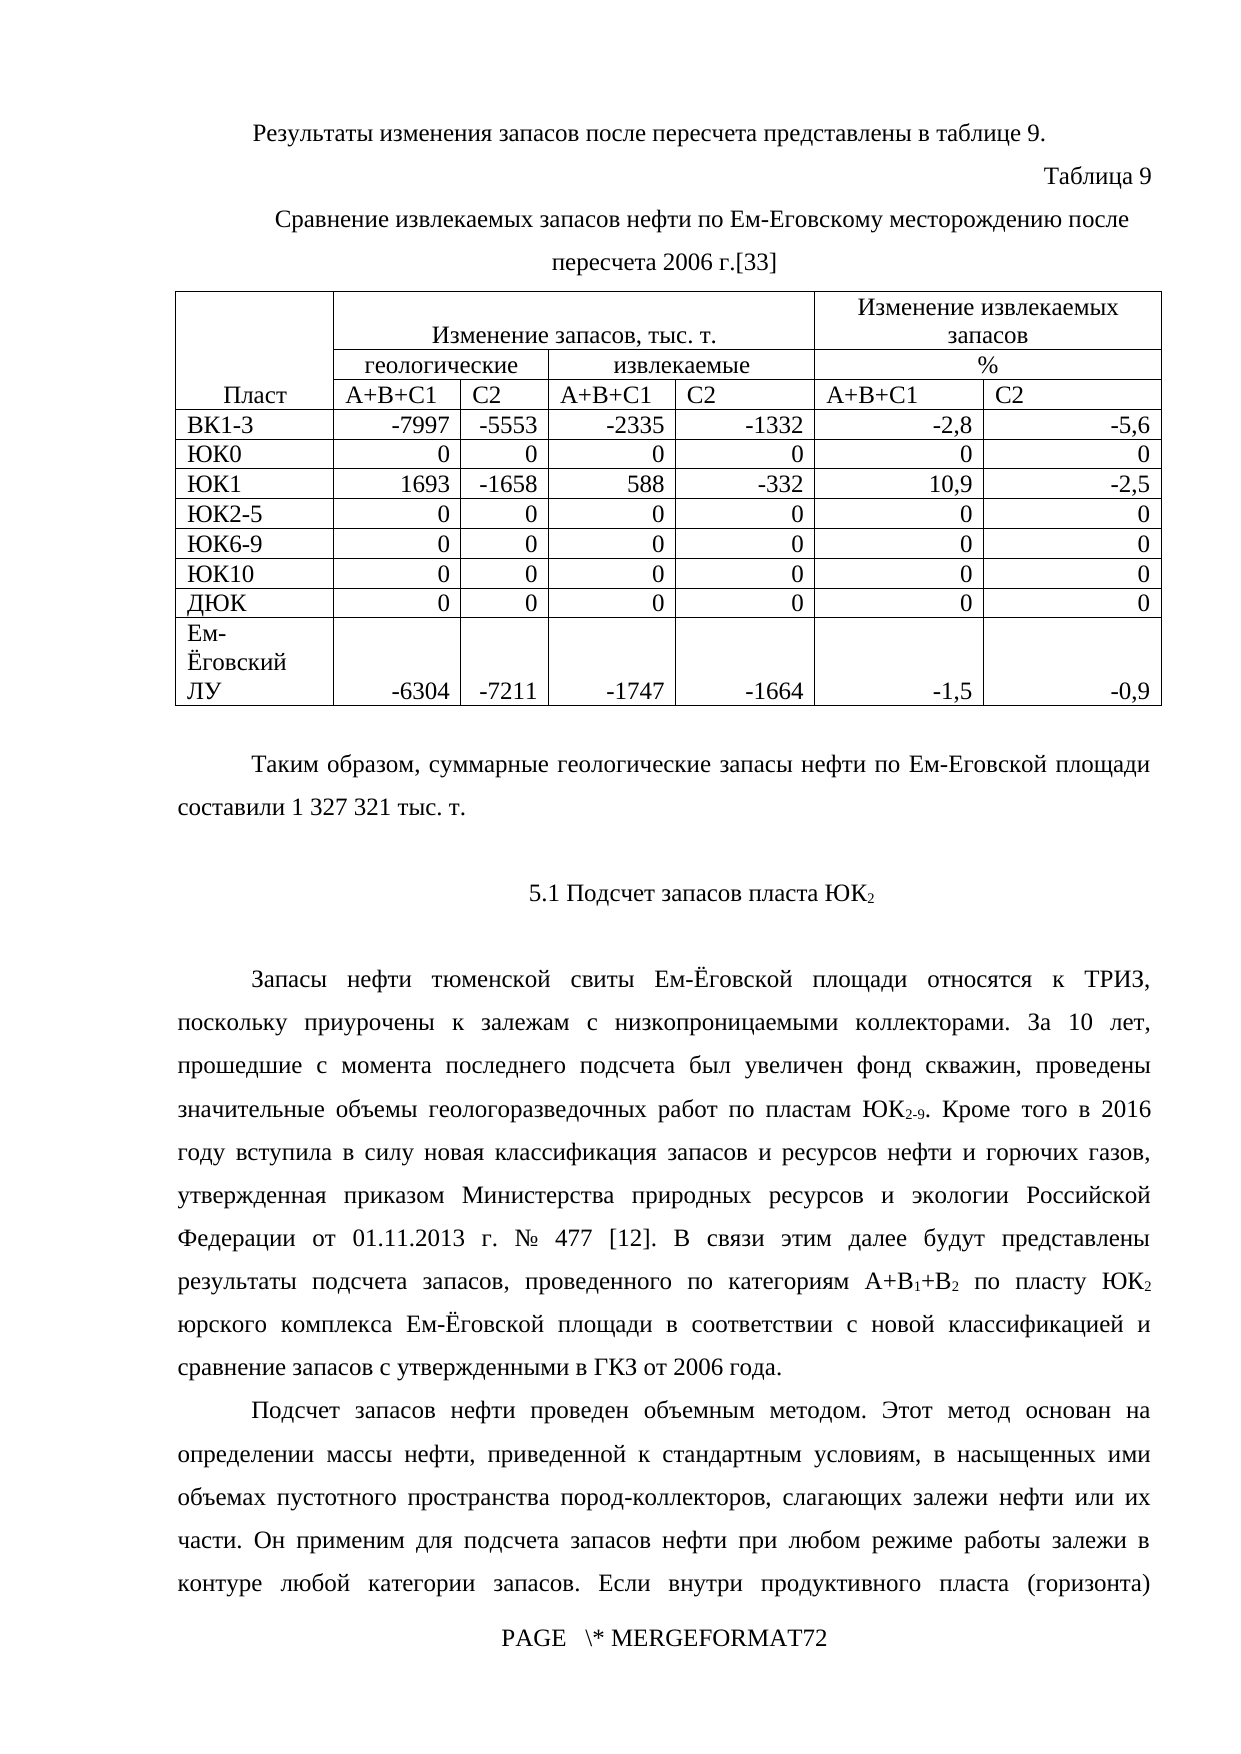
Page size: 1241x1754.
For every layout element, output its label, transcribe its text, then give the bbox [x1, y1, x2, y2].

table_cell ВК1-3 [176, 410, 333, 438]
table_cell 0 [676, 499, 814, 528]
table_cell 0 [984, 559, 1161, 587]
table_cell 0 [461, 499, 548, 528]
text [177, 1396, 1152, 1597]
table_header Изменение извлекаемых запасов [815, 292, 1161, 349]
table_cell 10,9 [815, 469, 983, 498]
table_cell -7211 [461, 618, 548, 704]
table_cell 0 [461, 529, 548, 558]
table_cell -2,5 [984, 469, 1161, 498]
table_cell геологические [334, 350, 548, 379]
table_cell % [815, 350, 1161, 379]
table_cell 0 [676, 529, 814, 558]
table_cell 0 [815, 589, 983, 617]
table_cell 0 [549, 559, 675, 587]
table_cell 0 [461, 559, 548, 587]
subtitle 5.1 Подсчет запасов пласта ЮК2 [177, 878, 1152, 907]
table_cell ЮК6-9 [176, 529, 333, 558]
table_cell Ем-Ёговский ЛУ [176, 618, 333, 704]
table_cell 0 [549, 499, 675, 528]
table_cell 0 [549, 440, 675, 468]
table_cell C2 [676, 380, 814, 409]
table_cell -1658 [461, 469, 548, 498]
table_cell 0 [461, 589, 548, 617]
table_cell 0 [984, 440, 1161, 468]
table_cell 0 [676, 559, 814, 587]
table_header Пласт [176, 292, 333, 409]
text Результаты изменения запасов после пересчета представлены в таблице 9. [177, 118, 1152, 147]
table_cell 0 [984, 499, 1161, 528]
text Таблица 9 [177, 161, 1152, 190]
table_cell 0 [815, 559, 983, 587]
table_cell 0 [334, 559, 460, 587]
table_header Изменение запасов, тыс. т. [334, 292, 814, 349]
table_cell 0 [984, 589, 1161, 617]
text Сравнение извлекаемых запасов нефти по Ем-Еговскому месторождению после пересчета 2006 г.[33] [177, 204, 1152, 276]
table_cell A+B+C1 [815, 380, 983, 409]
table_cell -2,8 [815, 410, 983, 438]
table_cell -7997 [334, 410, 460, 438]
table_cell -5,6 [984, 410, 1161, 438]
table_cell A+B+C1 [549, 380, 675, 409]
table_cell 0 [676, 589, 814, 617]
table_cell -2335 [549, 410, 675, 438]
table_cell -1664 [676, 618, 814, 704]
table_cell -1747 [549, 618, 675, 704]
table_cell 0 [549, 589, 675, 617]
text Таким образом, суммарные геологические запасы нефти по Ем-Еговской площади составили 1 327 321 тыс. т. [177, 749, 1152, 821]
table_cell 0 [334, 529, 460, 558]
text Запасы нефти тюменской свиты Ем-Ёговской площади относятся к ТРИЗ, поскольку приурочены к залежам с низкопроницаемыми коллекторами. За 10 лет, прошедшие с момента последнего подсчета был увеличен фонд скважин, проведены значительные объемы геологоразведочных работ по пластам ЮК2-9. Кроме того в 2016 году вступила в силу новая классификация запасов и ресурсов нефти и горючих газов, утвержденная приказом Министерства природных ресурсов и экологии Российской Федерации от 01.11.2013 г. № 477 [12]. В связи этим далее будут представлены результаты подсчета запасов, проведенного по категориям А+B1+В2 по пласту ЮК2 юрского комплекса Ем-Ёговской площади в соответствии с новой классификацией и сравнение запасов с утвержденными в ГКЗ от 2006 года. [177, 964, 1152, 1381]
table_cell -6304 [334, 618, 460, 704]
table_cell 0 [334, 440, 460, 468]
table_cell 588 [549, 469, 675, 498]
table_cell A+B+C1 [334, 380, 460, 409]
table_cell извлекаемые [549, 350, 814, 379]
table_cell -5553 [461, 410, 548, 438]
table_cell 0 [461, 440, 548, 468]
table_cell ЮК0 [176, 440, 333, 468]
table_cell -332 [676, 469, 814, 498]
table_cell C2 [984, 380, 1161, 409]
table_cell 0 [549, 529, 675, 558]
table_cell 0 [815, 529, 983, 558]
table_cell ЮК10 [176, 559, 333, 587]
table_cell ДЮК [176, 589, 333, 617]
table_cell ЮК2-5 [176, 499, 333, 528]
table_cell 0 [334, 589, 460, 617]
table_cell -1332 [676, 410, 814, 438]
table_cell 0 [334, 499, 460, 528]
table_cell -0,9 [984, 618, 1161, 704]
table_cell 0 [815, 499, 983, 528]
table_cell -1,5 [815, 618, 983, 704]
table_cell 0 [984, 529, 1161, 558]
table_cell 1693 [334, 469, 460, 498]
table_cell ЮК1 [176, 469, 333, 498]
table_cell 0 [815, 440, 983, 468]
table_cell 0 [676, 440, 814, 468]
table_cell C2 [461, 380, 548, 409]
